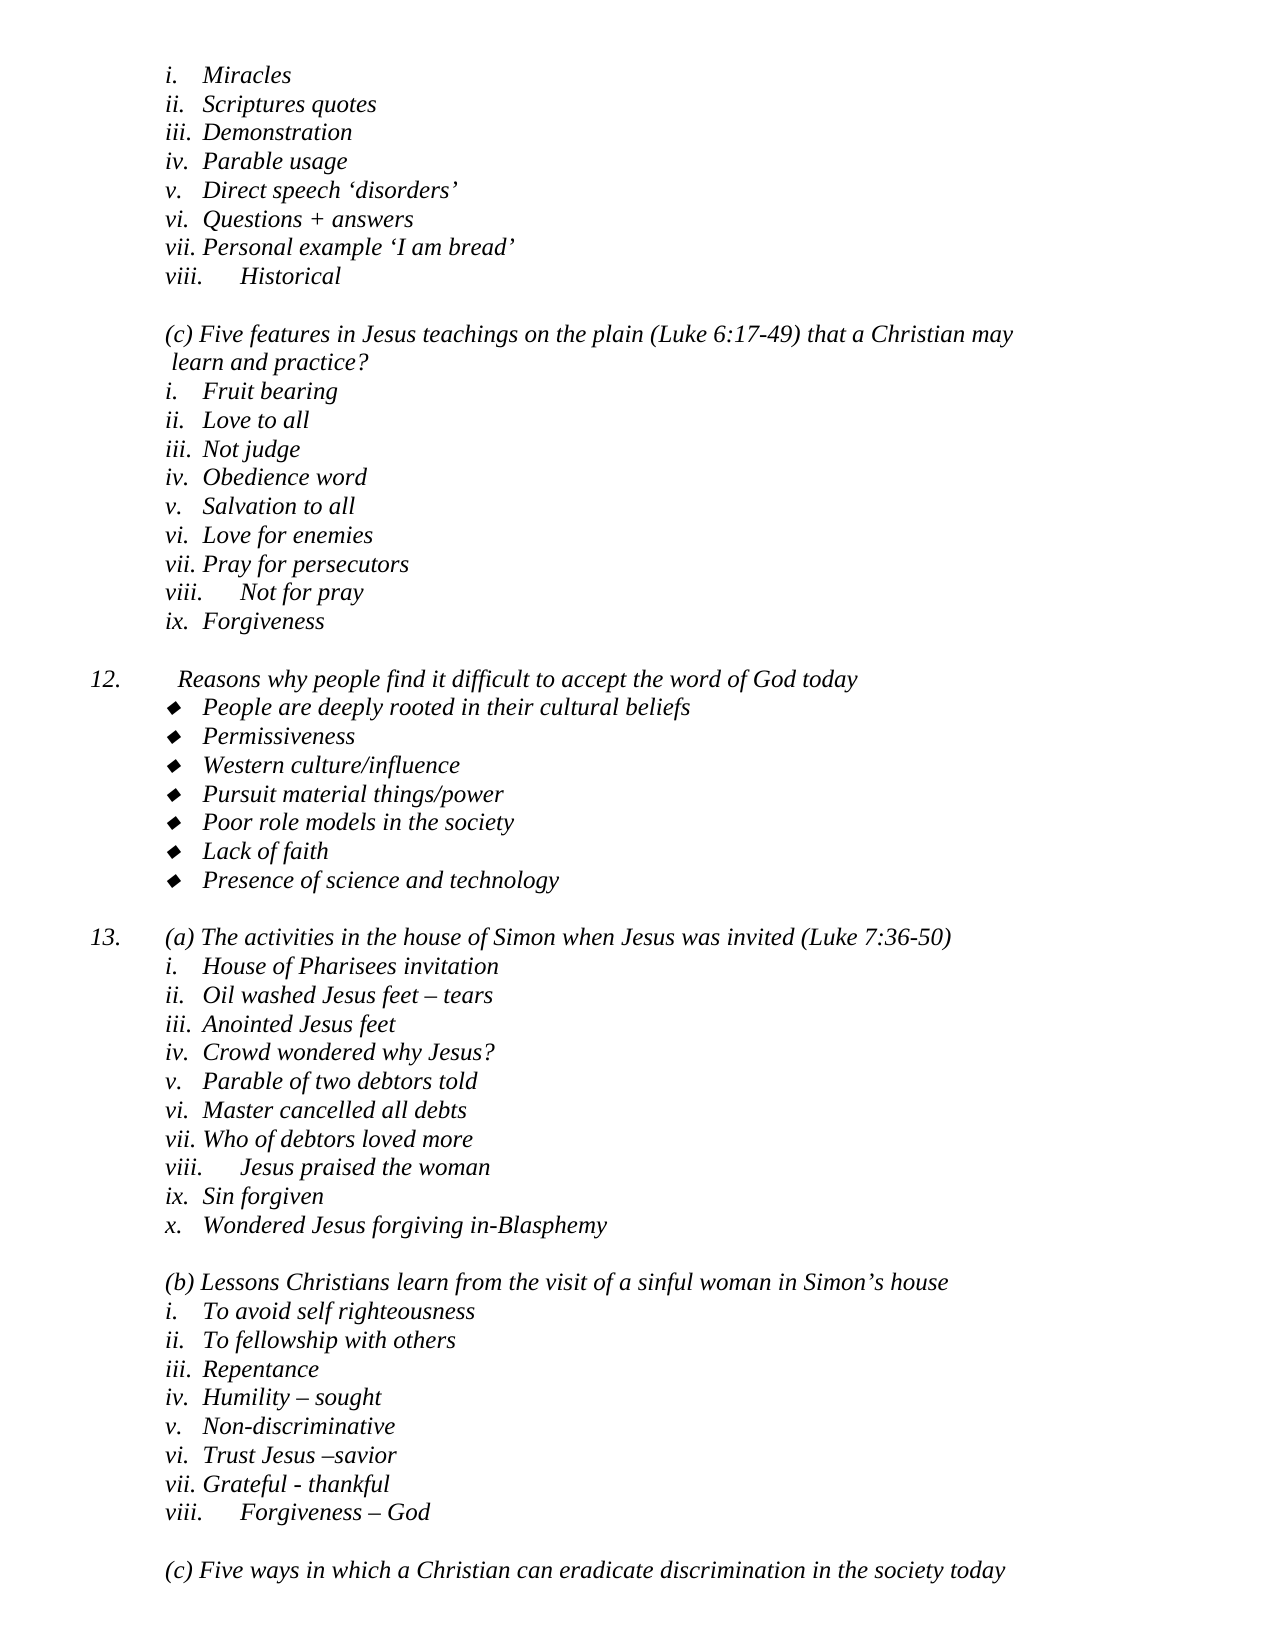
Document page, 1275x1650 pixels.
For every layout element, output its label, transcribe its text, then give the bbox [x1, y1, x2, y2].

list To avoid self righteousness [165, 1296, 1185, 1325]
list Presence of science and technology [165, 865, 1185, 894]
list Not judge [165, 434, 1185, 462]
list Direct speech ‘disorders’ [165, 175, 1185, 204]
list Sin forgiven [165, 1181, 1185, 1210]
list Demonstration [165, 117, 1185, 146]
list Lack of faith [165, 836, 1185, 865]
list Wondered Jesus forgiving in-Blasphemy [165, 1210, 1185, 1239]
list Humility – sought [165, 1382, 1185, 1411]
text 12. Reasons why people find it difficult to accept the word of God today [90, 664, 1185, 692]
list Grateful - thankful [165, 1469, 1185, 1497]
list Obedience word [165, 462, 1185, 491]
list Anointed Jesus feet [165, 1009, 1185, 1037]
list To fellowship with others [165, 1325, 1185, 1354]
list Questions + answers [165, 204, 1185, 232]
list Western culture/influence [165, 750, 1185, 779]
list Forgiveness [165, 606, 1185, 635]
list Who of debtors loved more [165, 1124, 1185, 1152]
list Scriptures quotes [165, 89, 1185, 117]
list Historical [165, 261, 1185, 290]
text 13. (a) The activities in the house of Simon when Jesus was invited (Luke 7:36-50) [90, 922, 1185, 951]
list Permissiveness [165, 721, 1185, 750]
list Poor role models in the society [165, 807, 1185, 836]
list Love to all [165, 405, 1185, 434]
list Pray for persecutors [165, 549, 1185, 577]
list Fruit bearing [165, 376, 1185, 405]
list Not for pray [165, 577, 1185, 606]
list Non-discriminative [165, 1411, 1185, 1440]
list Trust Jesus –savior [165, 1440, 1185, 1469]
list Pursuit material things/power [165, 779, 1185, 807]
text (c) Five features in Jesus teachings on the plain (Luke 6:17-49) that a Christian may [165, 319, 1185, 347]
list Master cancelled all debts [165, 1095, 1185, 1124]
list House of Pharisees invitation [165, 951, 1185, 980]
list Forgiveness – God [165, 1497, 1185, 1526]
list Jesus praised the woman [165, 1152, 1185, 1181]
list Salvation to all [165, 491, 1185, 520]
list Repentance [165, 1354, 1185, 1382]
text (b) Lessons Christians learn from the visit of a sinful woman in Simon’s house [127, 1267, 1185, 1296]
list Parable usage [165, 146, 1185, 175]
list Love for enemies [165, 520, 1185, 549]
text (c) Five ways in which a Christian can eradicate discrimination in the society today [127, 1555, 1185, 1584]
list Personal example ‘I am bread’ [165, 232, 1185, 261]
list Crowd wondered why Jesus? [165, 1037, 1185, 1066]
text learn and practice? [127, 347, 1185, 376]
list Oil washed Jesus feet – tears [165, 980, 1185, 1009]
list Miracles [165, 60, 1185, 89]
list People are deeply rooted in their cultural beliefs [165, 692, 1185, 721]
list Parable of two debtors told [165, 1066, 1185, 1095]
